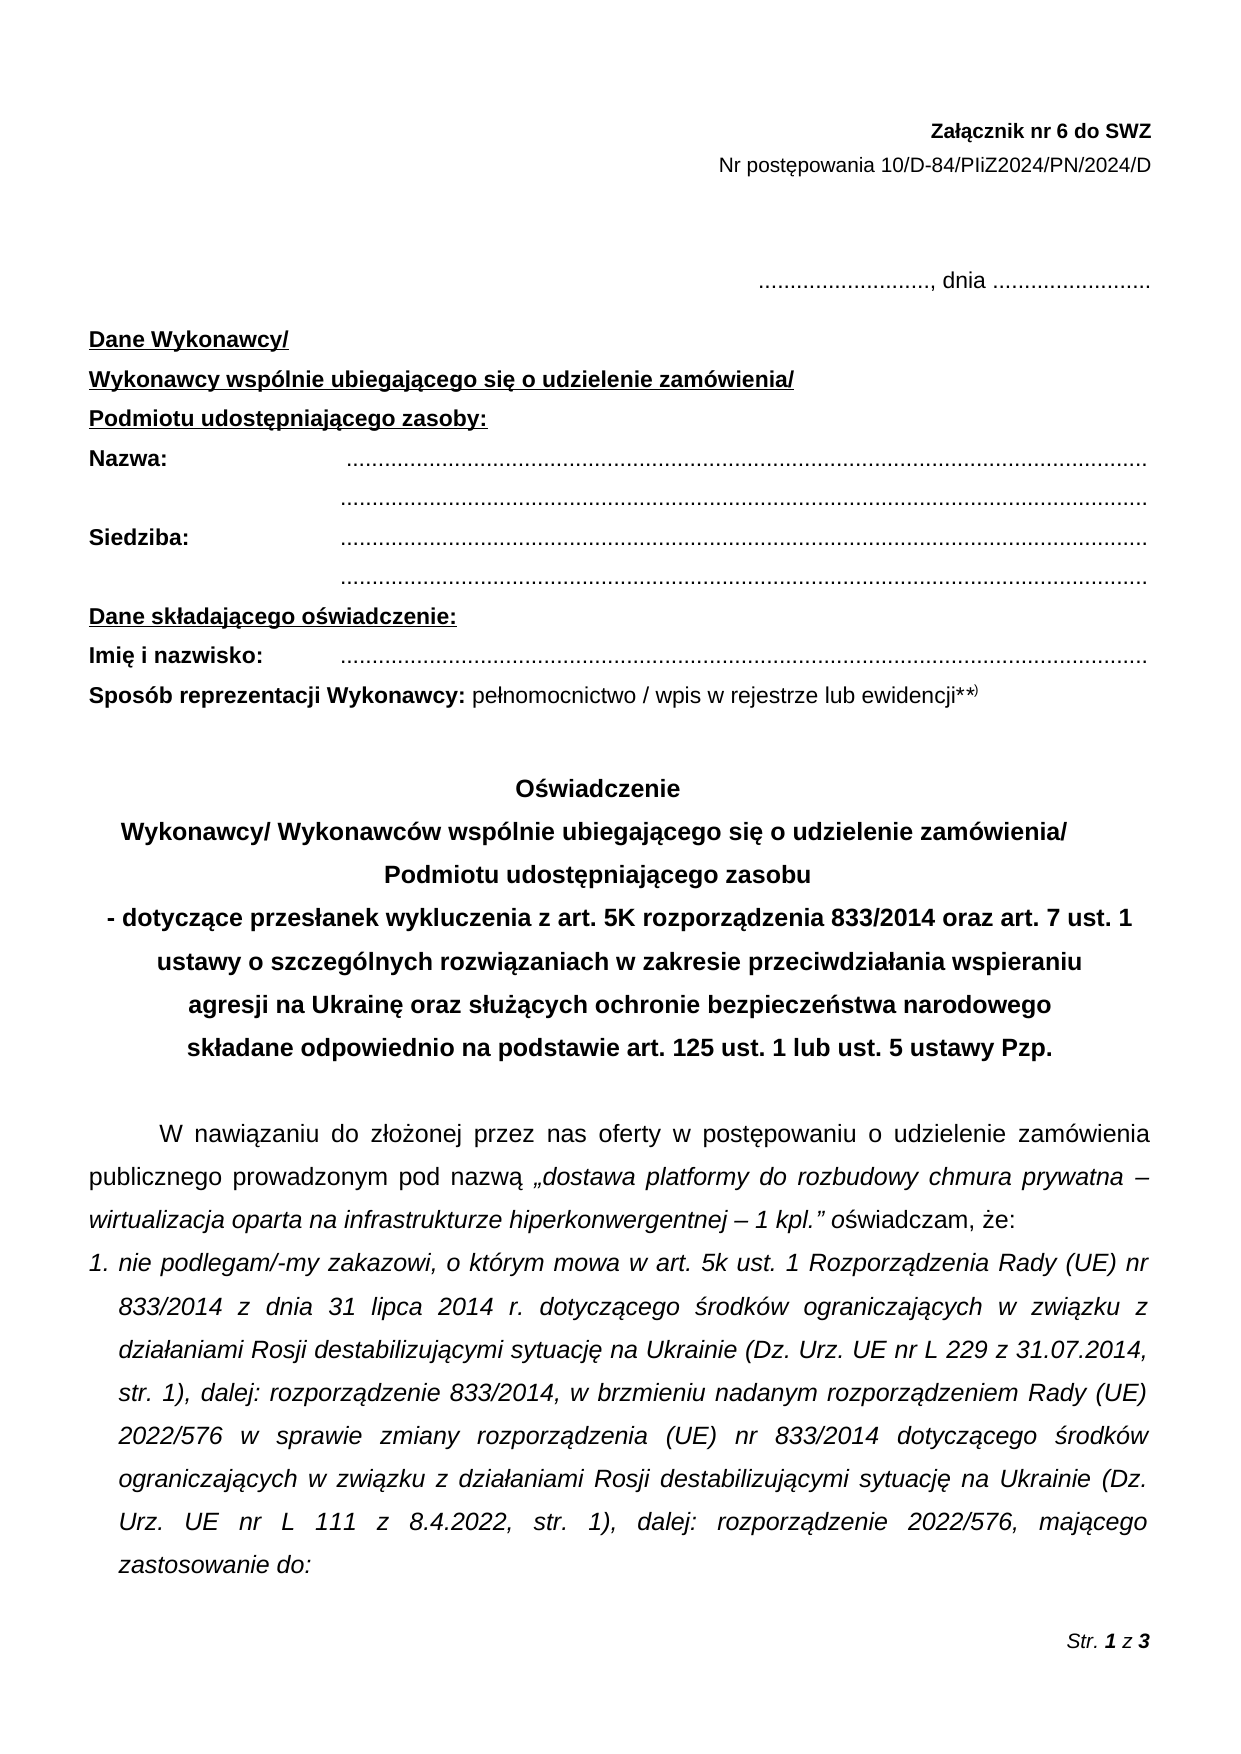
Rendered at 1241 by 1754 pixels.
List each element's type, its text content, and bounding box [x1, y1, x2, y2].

text ............................................................................................................................... [89, 484, 1152, 511]
text agresji na Ukrainę oraz służących ochronie bezpieczeństwa narodowego [89, 990, 1152, 1018]
text ..........................., dnia ......................... [664, 243, 1152, 294]
text ............................................................................................................................... [89, 563, 1152, 590]
text Nazwa: .............................................................................................................................. [89, 445, 1152, 471]
list nie podlegam/-my zakazowi, o którym mowa w art. 5k ust. 1 Rozporządzenia Rady (UE) nr 833/2014 z dnia 31 lipca 2014 r. dotyczącego środków ograniczających w związku z działaniami Rosji destabilizującymi sytuację na Ukrainie (Dz. Urz. UE nr L 229 z 31.07.2014, str. 1), dalej: rozporządzenie 833/2014, w brzmieniu nadanym rozporządzeniem Rady (UE) 2022/576 w sprawie zmiany rozporządzenia (UE) nr 833/2014 dotyczącego środków ograniczających w związku z działaniami Rosji destabilizującymi sytuację na Ukrainie (Dz. Urz. UE nr L 111 z 8.4.2022, str. 1), dalej: rozporządzenie 2022/576, mającego zastosowanie do: [89, 1248, 1152, 1579]
text W nawiązaniu do złożonej przez nas oferty w postępowaniu o udzielenie zamówienia publicznego prowadzonym pod nazwą „dostawa platformy do rozbudowy chmura prywatna – wirtualizacja oparta na infrastrukturze hiperkonwergentnej – 1 kpl.” oświadczam, że: [89, 1119, 1152, 1234]
text składane odpowiednio na podstawie art. 125 ust. 1 lub ust. 5 ustawy Pzp. [89, 1033, 1152, 1062]
text Załącznik nr 6 do SWZ [724, 119, 1152, 143]
text Imię i nazwisko: ............................................................................................................................... [89, 642, 1152, 669]
text Podmiotu udostępniającego zasoby: [89, 405, 1152, 432]
text - dotyczące przesłanek wykluczenia z art. 5K rozporządzenia 833/2014 oraz art. 7 ust. 1 ustawy o szczególnych rozwiązaniach w zakresie przeciwdziałania wspieraniu [89, 903, 1152, 975]
text Siedziba: ............................................................................................................................... [89, 524, 1152, 550]
text Dane Wykonawcy/ [89, 326, 1152, 353]
text Wykonawcy wspólnie ubiegającego się o udzielenie zamówienia/ [89, 366, 1152, 392]
text Sposób reprezentacji Wykonawcy: pełnomocnictwo / wpis w rejestrze lub ewidencji**) [89, 682, 1152, 708]
text Dane składającego oświadczenie: [89, 603, 1152, 629]
subtitle Oświadczenie [44, 774, 1152, 803]
subtitle Wykonawcy/ Wykonawców wspólnie ubiegającego się o udzielenie zamówienia/ Podmiotu udostępniającego zasobu [44, 817, 1152, 889]
text Nr postępowania 10/D-84/PIiZ2024/PN/2024/D [89, 153, 1152, 177]
